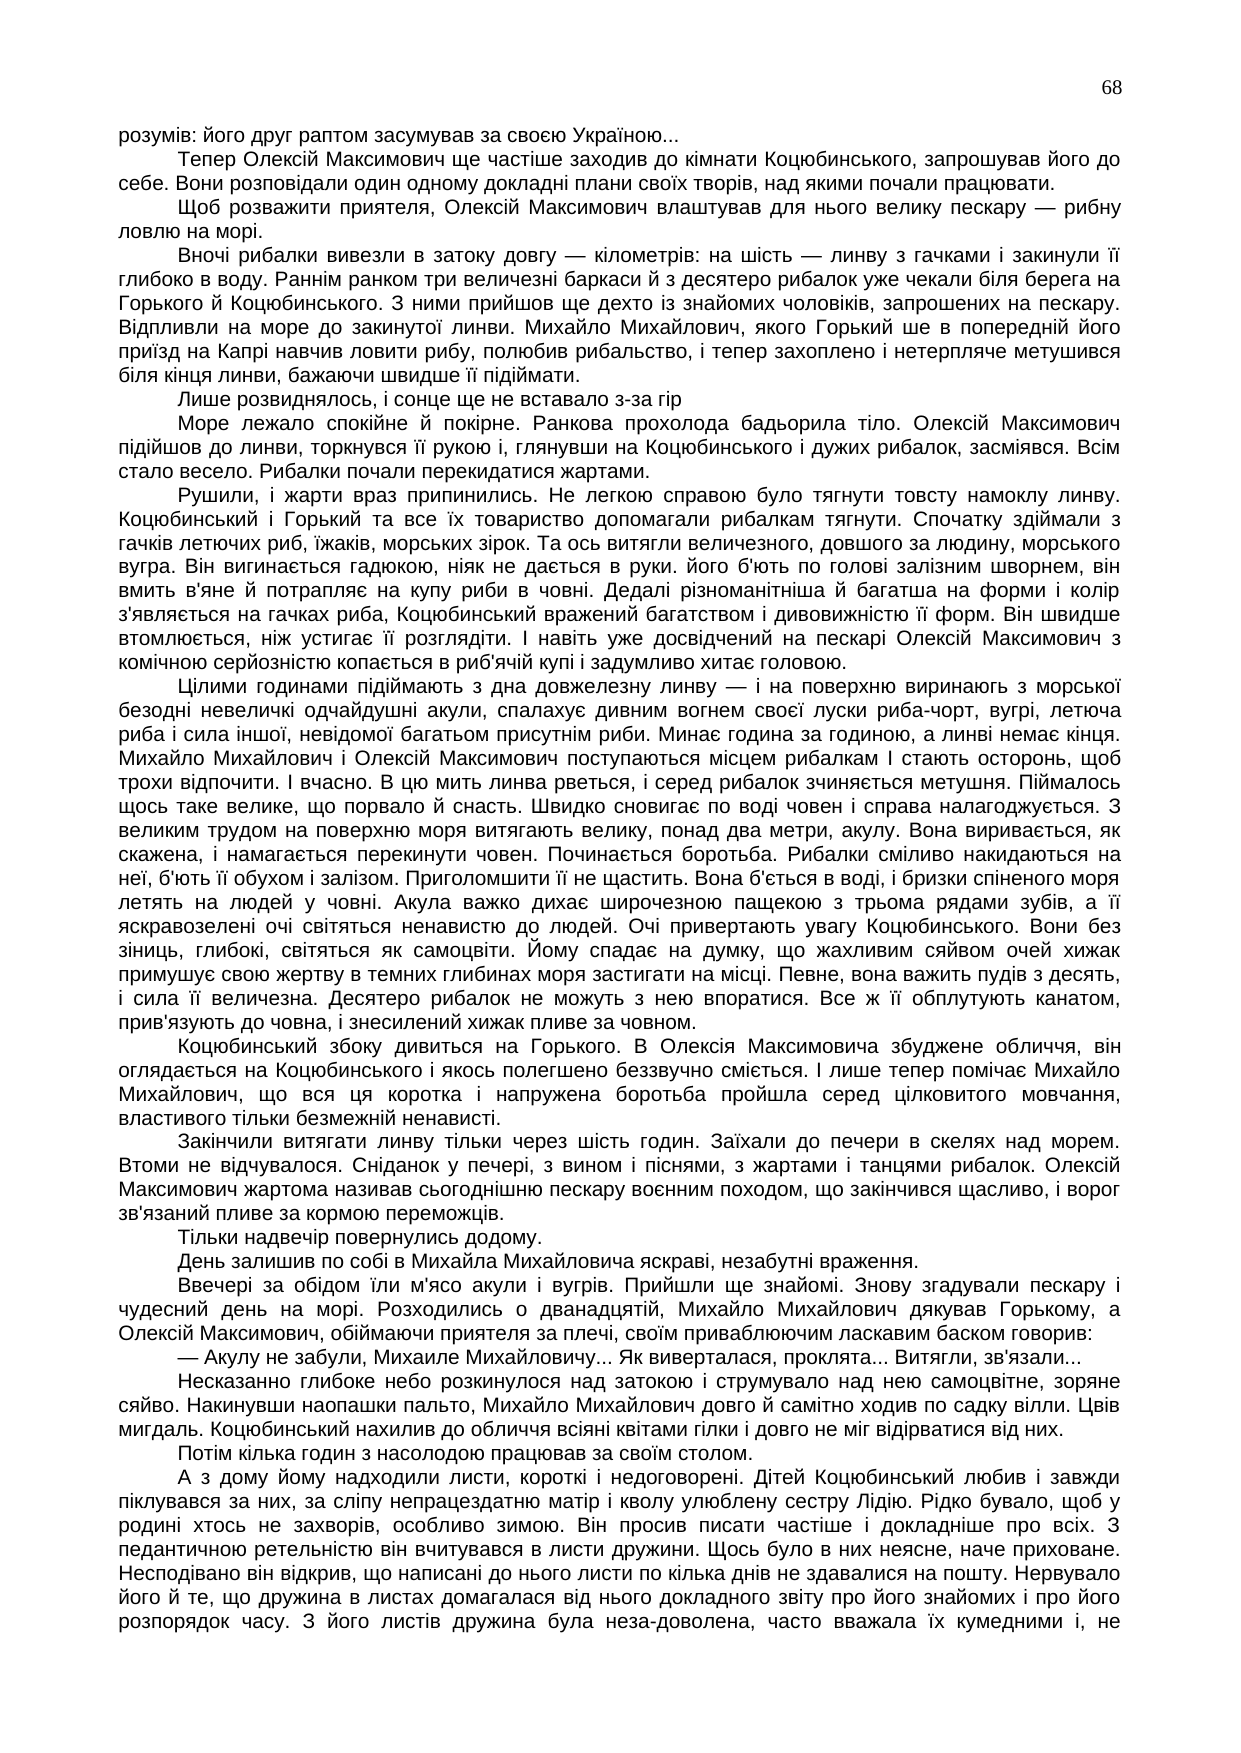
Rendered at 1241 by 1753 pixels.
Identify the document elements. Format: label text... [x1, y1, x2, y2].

text Тепер Олексій Максимович ще частіше заходив до кімнати Коцюбинського, запрошував його до себе. Вони розповідали один одному докладні плани своїх творів, над якими почали працювати. [118, 147, 1122, 195]
text Вночі рибалки вивезли в затоку довгу — кілометрів: на шість — линву з гачками і закинули її глибоко в воду. Раннім ранком три величезні баркаси й з десятеро рибалок уже чекали біля берега на Горького й Коцюбинського. З ними прийшов ще дехто із знайомих чоловіків, запрошених на пескару. Відпливли на море до закинутої линви. Михайло Михайлович, якого Горький ше в попередній його приїзд на Капрі навчив ловити рибу, полюбив рибальство, і тепер захоплено і нетерпляче метушився біля кінця линви, бажаючи швидше її підіймати. [118, 243, 1122, 387]
text — Акулу не забули, Михаиле Михайловичу... Як виверталася, проклята... Витягли, зв'язали... [118, 1345, 1122, 1369]
text День залишив по собі в Михайла Михайловича яскраві, незабутні враження. [118, 1249, 1122, 1273]
text Цілими годинами підіймають з дна довжелезну линву — і на поверхню виринаюгь з морської безодні невеличкі одчайдушні акули, спалахує дивним вогнем своєї луски риба-чорт, вугрі, летюча риба і сила іншої, невідомої багатьом присутнім риби. Минає година за годиною, а линві немає кінця. Михайло Михайлович і Олексій Максимович поступаються місцем рибалкам І стають осторонь, щоб трохи відпочити. І вчасно. В цю мить линва рветься, і серед рибалок зчиняється метушня. Піймалось щось таке велике, що порвало й снасть. Швидко сновигає по воді човен і справа налагоджується. З великим трудом на поверхню моря витягають велику, понад два метри, акулу. Вона виривається, як скажена, і намагається перекинути човен. Починається боротьба. Рибалки сміливо накидаються на неї, б'ють її обухом і залізом. Приголомшити її не щастить. Вона б'ється в воді, і бризки спіненого моря летять на людей у човні. Акула важко дихає широчезною пащекою з трьома рядами зубів, а її яскравозелені очі світяться ненавистю до людей. Очі привертають увагу Коцюбинського. Вони без зіниць, глибокі, світяться як самоцвіти. Йому спадає на думку, що жахливим сяйвом очей хижак примушує свою жертву в темних глибинах моря застигати на місці. Певне, вона важить пудів з десять, і сила її величезна. Десятеро рибалок не можуть з нею впоратися. Все ж її обплутують канатом, прив'язують до човна, і знесилений хижак пливе за човном. [118, 674, 1122, 1033]
text Рушили, і жарти враз припинились. Не легкою справою було тягнути товсту намоклу линву. Коцюбинський і Горький та все їх товариство допомагали рибалкам тягнути. Спочатку здіймали з гачків летючих риб, їжаків, морських зірок. Та ось витягли величезного, довшого за людину, морського вугра. Він вигинається гадюкою, ніяк не дається в руки. його б'ють по голові залізним шворнем, він вмить в'яне й потрапляє на купу риби в човні. Дедалі різноманітніша й багатша на форми і колір з'являється на гачках риба, Коцюбинський вражений багатством і дивовижністю її форм. Він швидше втомлюється, ніж устигає її розглядіти. І навіть уже досвідчений на пескарі Олексій Максимович з комічною серйозністю копається в риб'ячій купі і задумливо хитає головою. [118, 482, 1122, 674]
text Тільки надвечір повернулись додому. [118, 1225, 1122, 1249]
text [118, 1465, 1122, 1632]
text Щоб розважити приятеля, Олексій Максимович влаштував для нього велику пескару — рибну ловлю на морі. [118, 195, 1122, 243]
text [118, 123, 1122, 147]
text Коцюбинський збоку дивиться на Горького. В Олексія Максимовича збуджене обличчя, він оглядається на Коцюбинського і якось полегшено беззвучно сміється. І лише тепер помічає Михайло Михайлович, що вся ця коротка і напружена боротьба пройшла серед цілковитого мовчання, властивого тільки безмежній ненависті. [118, 1033, 1122, 1129]
text Потім кілька годин з насолодою працював за своїм столом. [118, 1441, 1122, 1465]
text Море лежало спокійне й покірне. Ранкова прохолода бадьорила тіло. Олексій Максимович підійшов до линви, торкнувся її рукою і, глянувши на Коцюбинського і дужих рибалок, засміявся. Всім стало весело. Рибалки почали перекидатися жартами. [118, 411, 1122, 482]
text Несказанно глибоке небо розкинулося над затокою і струмувало над нею самоцвітне, зоряне сяйво. Накинувши наопашки пальто, Михайло Михайлович довго й самітно ходив по садку вілли. Цвів мигдаль. Коцюбинський нахилив до обличчя всіяні квітами гілки і довго не міг відірватися від них. [118, 1369, 1122, 1441]
text Закінчили витягати линву тільки через шість годин. Заїхали до печери в скелях над морем. Втоми не відчувалося. Сніданок у печері, з вином і піснями, з жартами і танцями рибалок. Олексій Максимович жартома називав сьогоднішню пескару воєнним походом, що закінчився щасливо, і ворог зв'язаний пливе за кормою переможців. [118, 1129, 1122, 1225]
text Ввечері за обідом їли м'ясо акули і вугрів. Прийшли ще знайомі. Знову згадували пескару і чудесний день на морі. Розходились о дванадцятій, Михайло Михайлович дякував Горькому, а Олексій Максимович, обіймаючи приятеля за плечі, своїм приваблюючим ласкавим баском говорив: [118, 1273, 1122, 1345]
text Лише розвиднялось, і сонце ще не вставало з-за гір [118, 387, 1122, 411]
